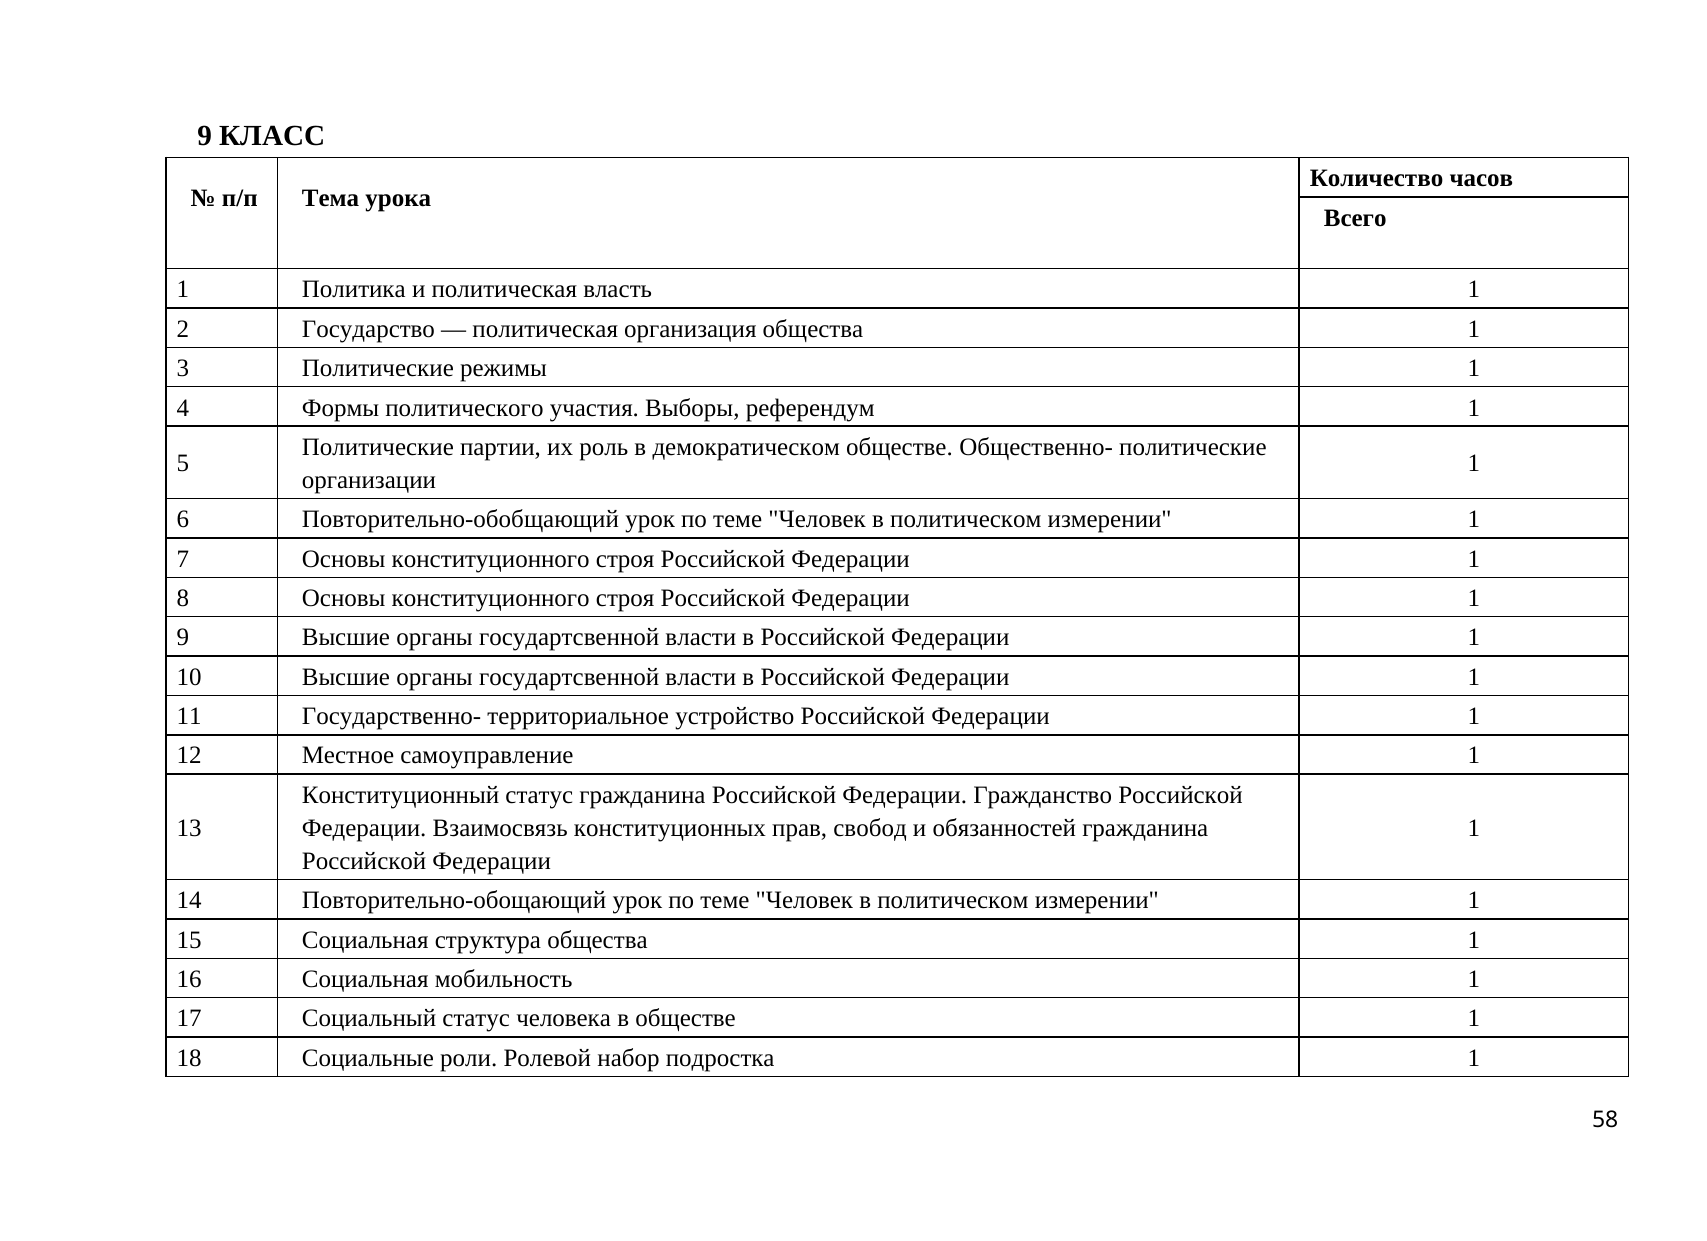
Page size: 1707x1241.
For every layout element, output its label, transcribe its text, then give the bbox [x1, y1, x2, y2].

table_cell 1 [1300, 499, 1628, 537]
table_cell 2 [167, 309, 277, 346]
table_cell 1 [1300, 696, 1628, 734]
table_cell Государство — политическая организация общества [278, 309, 1298, 346]
table_cell 1 [1300, 309, 1628, 346]
table_cell 1 [1300, 387, 1628, 425]
table_cell 1 [1300, 427, 1628, 498]
table_cell Политические партии, их роль в демократическом обществе. Общественно- политические организации [278, 427, 1298, 498]
table_cell 7 [167, 539, 277, 576]
table_cell 9 [167, 617, 277, 655]
table_cell 1 [1300, 578, 1628, 616]
table_cell 4 [167, 387, 277, 425]
table_cell 14 [167, 880, 277, 918]
table_cell 10 [167, 657, 277, 694]
table_header Тема урока [278, 158, 1298, 268]
table_cell 6 [167, 499, 277, 537]
text 9 КЛАСС [190, 118, 1618, 152]
table_cell Всего [1300, 198, 1628, 268]
table_cell 11 [167, 696, 277, 734]
table_cell 16 [167, 959, 277, 997]
table_cell Социальный статус человека в обществе [278, 998, 1298, 1036]
table_cell 1 [1300, 657, 1628, 694]
table_cell Формы политического участия. Выборы, референдум [278, 387, 1298, 425]
table_cell 1 [1300, 348, 1628, 386]
table_cell 1 [1300, 959, 1628, 997]
table_cell 1 [1300, 920, 1628, 957]
table_cell 3 [167, 348, 277, 386]
table_cell 18 [167, 1038, 277, 1076]
table_cell 5 [167, 427, 277, 498]
table_cell 1 [1300, 617, 1628, 655]
table_cell Высшие органы государтсвенной власти в Российской Федерации [278, 617, 1298, 655]
table_cell 1 [1300, 880, 1628, 918]
table_cell Основы конституционного строя Российской Федерации [278, 539, 1298, 576]
table_cell Политика и политическая власть [278, 269, 1298, 307]
table_cell Местное самоуправление [278, 736, 1298, 773]
table_cell 12 [167, 736, 277, 773]
table_cell 1 [167, 269, 277, 307]
table_header Количество часов [1300, 158, 1628, 196]
table_cell 1 [1300, 775, 1628, 879]
table_cell Социальная структура общества [278, 920, 1298, 957]
table_cell 8 [167, 578, 277, 616]
table_cell Политические режимы [278, 348, 1298, 386]
table_cell 1 [1300, 269, 1628, 307]
table_cell Социальные роли. Ролевой набор подростка [278, 1038, 1298, 1076]
table_cell 15 [167, 920, 277, 957]
table_cell Повторительно-обобщающий урок по теме "Человек в политическом измерении" [278, 499, 1298, 537]
table_cell Основы конституционного строя Российской Федерации [278, 578, 1298, 616]
table_cell 17 [167, 998, 277, 1036]
table_cell 13 [167, 775, 277, 879]
table_cell 1 [1300, 736, 1628, 773]
table_header № п/п [167, 158, 277, 268]
table_cell 1 [1300, 539, 1628, 576]
table_cell Высшие органы государтсвенной власти в Российской Федерации [278, 657, 1298, 694]
table_cell Социальная мобильность [278, 959, 1298, 997]
table_cell 1 [1300, 998, 1628, 1036]
table_cell Конституционный статус гражданина Российской Федерации. Гражданство Российской Федерации. Взаимосвязь конституционных прав, свобод и обязанностей гражданина Российской Федерации [278, 775, 1298, 879]
table_cell Повторительно-обощающий урок по теме "Человек в политическом измерении" [278, 880, 1298, 918]
table_cell Государственно- территориальное устройство Российской Федерации [278, 696, 1298, 734]
table_cell 1 [1300, 1038, 1628, 1076]
